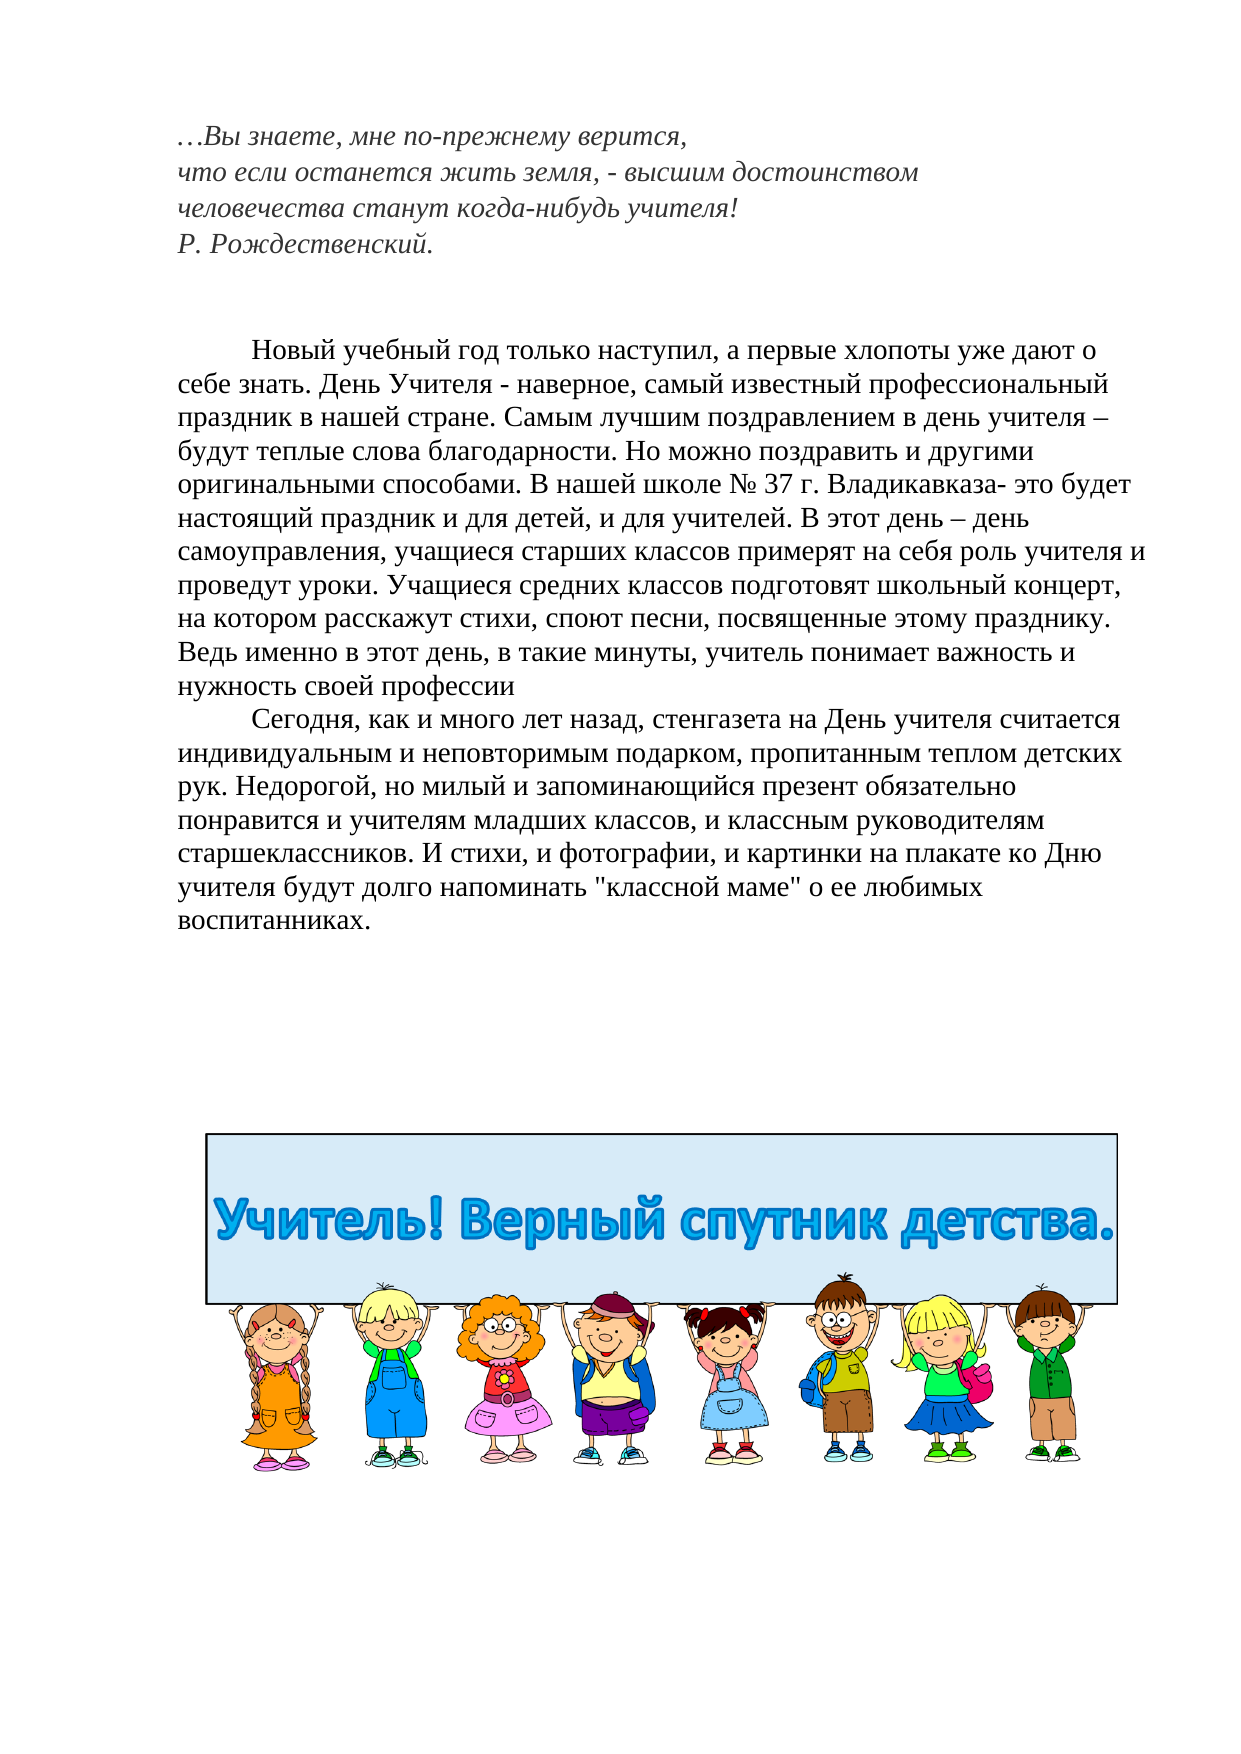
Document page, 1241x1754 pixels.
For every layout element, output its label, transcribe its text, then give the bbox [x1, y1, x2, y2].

text Новый учебный год только наступил, а первые хлопоты уже дают о себе знать. День Учителя - наверное, самый известный профессиональный праздник в нашей стране. Самым лучшим поздравлением в день учителя – будут теплые слова благодарности. Но можно поздравить и другими оригинальными способами. В нашей школе № 37 г. Владикавказа- это будет настоящий праздник и для детей, и для учителей. В этот день – день самоуправления, учащиеся старших классов примерят на себя роль учителя и проведут уроки. Учащиеся средних классов подготовят школьный концерт, на котором расскажут стихи, споют песни, посвященные этому празднику. Ведь именно в этот день, в такие минуты, учитель понимает важность и нужность своей профессии [177, 332, 1152, 701]
text …Вы знаете, мне по-прежнему верится, что если останется жить земля, - высшим достоинством человечества станут когда-нибудь учителя! Р. Рождественский. [177, 118, 1152, 260]
picture [177, 1132, 1152, 1472]
text Сегодня, как и много лет назад, стенгазета на День учителя считается индивидуальным и неповторимым подарком, пропитанным теплом детских рук. Недорогой, но милый и запоминающийся презент обязательно понравится и учителям младших классов, и классным руководителям старшеклассников. И стихи, и фотографии, и картинки на плакате ко Дню учителя будут долго напоминать "классной маме" о ее любимых воспитанниках. [177, 701, 1152, 936]
